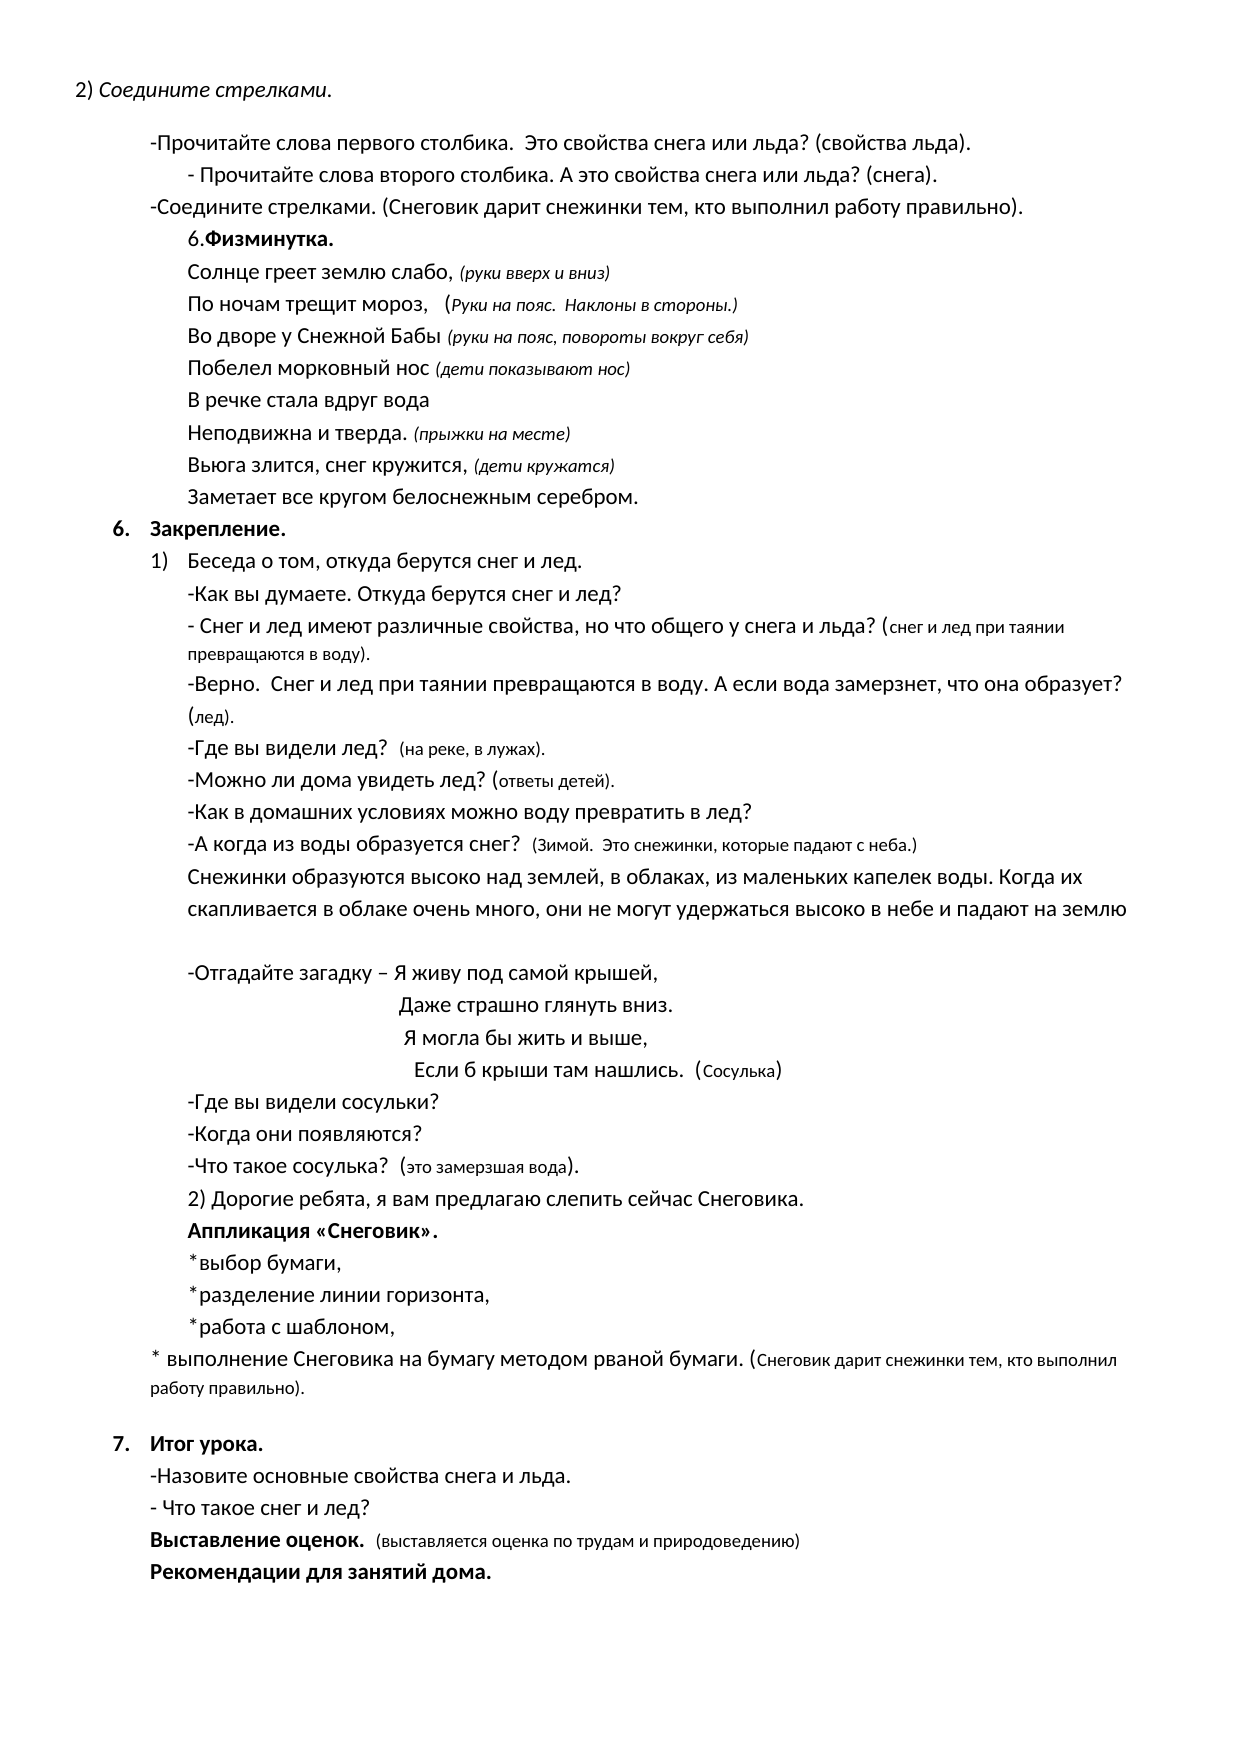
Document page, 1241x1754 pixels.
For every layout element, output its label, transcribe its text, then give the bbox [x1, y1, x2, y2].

list Рекомендации для занятий дома. [150, 1557, 1165, 1586]
list - Что такое снег и лед? [150, 1493, 1165, 1521]
list Аппликация «Снеговик». [187, 1216, 1165, 1244]
list - Снег и лед имеют различные свойства, но что общего у снега и льда? (снег и лед при таянии превращаются в воду). [187, 611, 1165, 665]
list Заметает все кругом белоснежным серебром. [187, 482, 1165, 510]
list Снежинки образуются высоко над землей, в облаках, из маленьких капелек воды. Когда их скапливается в облаке очень много, они не могут удержаться высоко в небе и падают на землю [187, 862, 1165, 922]
list Выставление оценок. (выставляется оценка по трудам и природоведению) [150, 1525, 1165, 1553]
list Во дворе у Снежной Бабы (руки на пояс, повороты вокруг себя) [187, 321, 1165, 349]
list Побелел морковный нос (дети показывают нос) [187, 353, 1165, 381]
list -Можно ли дома увидеть лед? (ответы детей). [187, 765, 1165, 793]
list В речке стала вдруг вода [187, 386, 1165, 413]
list -Где вы видели лед? (на реке, в лужах). [187, 733, 1165, 761]
list По ночам трещит мороз, (Руки на пояс. Наклоны в стороны.) [187, 289, 1165, 317]
list Если б крыши там нашлись. (Сосулька) [187, 1055, 1165, 1083]
list - Прочитайте слова второго столбика. А это свойства снега или льда? (снега). [187, 160, 1165, 188]
list Солнце греет землю слабо, (руки вверх и вниз) [187, 257, 1165, 285]
text 2) Соедините стрелками. [75, 75, 1165, 103]
list Итог урока. [112, 1429, 1165, 1457]
list Неподвижна и тверда. (прыжки на месте) [187, 418, 1165, 446]
list -Как вы думаете. Откуда берутся снег и лед? [187, 579, 1165, 607]
list -Как в домашних условиях можно воду превратить в лед? [187, 797, 1165, 825]
list Вьюга злится, снег кружится, (дети кружатся) [187, 450, 1165, 478]
list Закрепление. [112, 514, 1165, 542]
list *работа с шаблоном, [187, 1312, 1165, 1340]
list -Что такое сосулька? (это замерзшая вода). [187, 1151, 1165, 1179]
list * выполнение Снеговика на бумагу методом рваной бумаги. (Снеговик дарит снежинки тем, кто выполнил работу правильно). [150, 1344, 1165, 1399]
list 2) Дорогие ребята, я вам предлагаю слепить сейчас Снеговика. [187, 1184, 1165, 1212]
list -Назовите основные свойства снега и льда. [150, 1461, 1165, 1489]
list Беседа о том, откуда берутся снег и лед. [150, 546, 1165, 574]
list Я могла бы жить и выше, [187, 1023, 1165, 1051]
list -Прочитайте слова первого столбика. Это свойства снега или льда? (свойства льда). [150, 128, 1165, 156]
list 6.Физминутка. [187, 224, 1165, 253]
list -Соедините стрелками. (Снеговик дарит снежинки тем, кто выполнил работу правильно). [150, 192, 1165, 220]
list *выбор бумаги, [187, 1248, 1165, 1276]
list *разделение линии горизонта, [187, 1280, 1165, 1308]
list -Верно. Снег и лед при таянии превращаются в воду. А если вода замерзнет, что она образует? (лед). [187, 669, 1165, 729]
list -Отгадайте загадку – Я живу под самой крышей, [187, 958, 1165, 986]
list -А когда из воды образуется снег? (Зимой. Это снежинки, которые падают с неба.) [187, 829, 1165, 858]
list Даже страшно глянуть вниз. [187, 991, 1165, 1018]
list -Где вы видели сосульки? [187, 1087, 1165, 1115]
list -Когда они появляются? [187, 1119, 1165, 1147]
